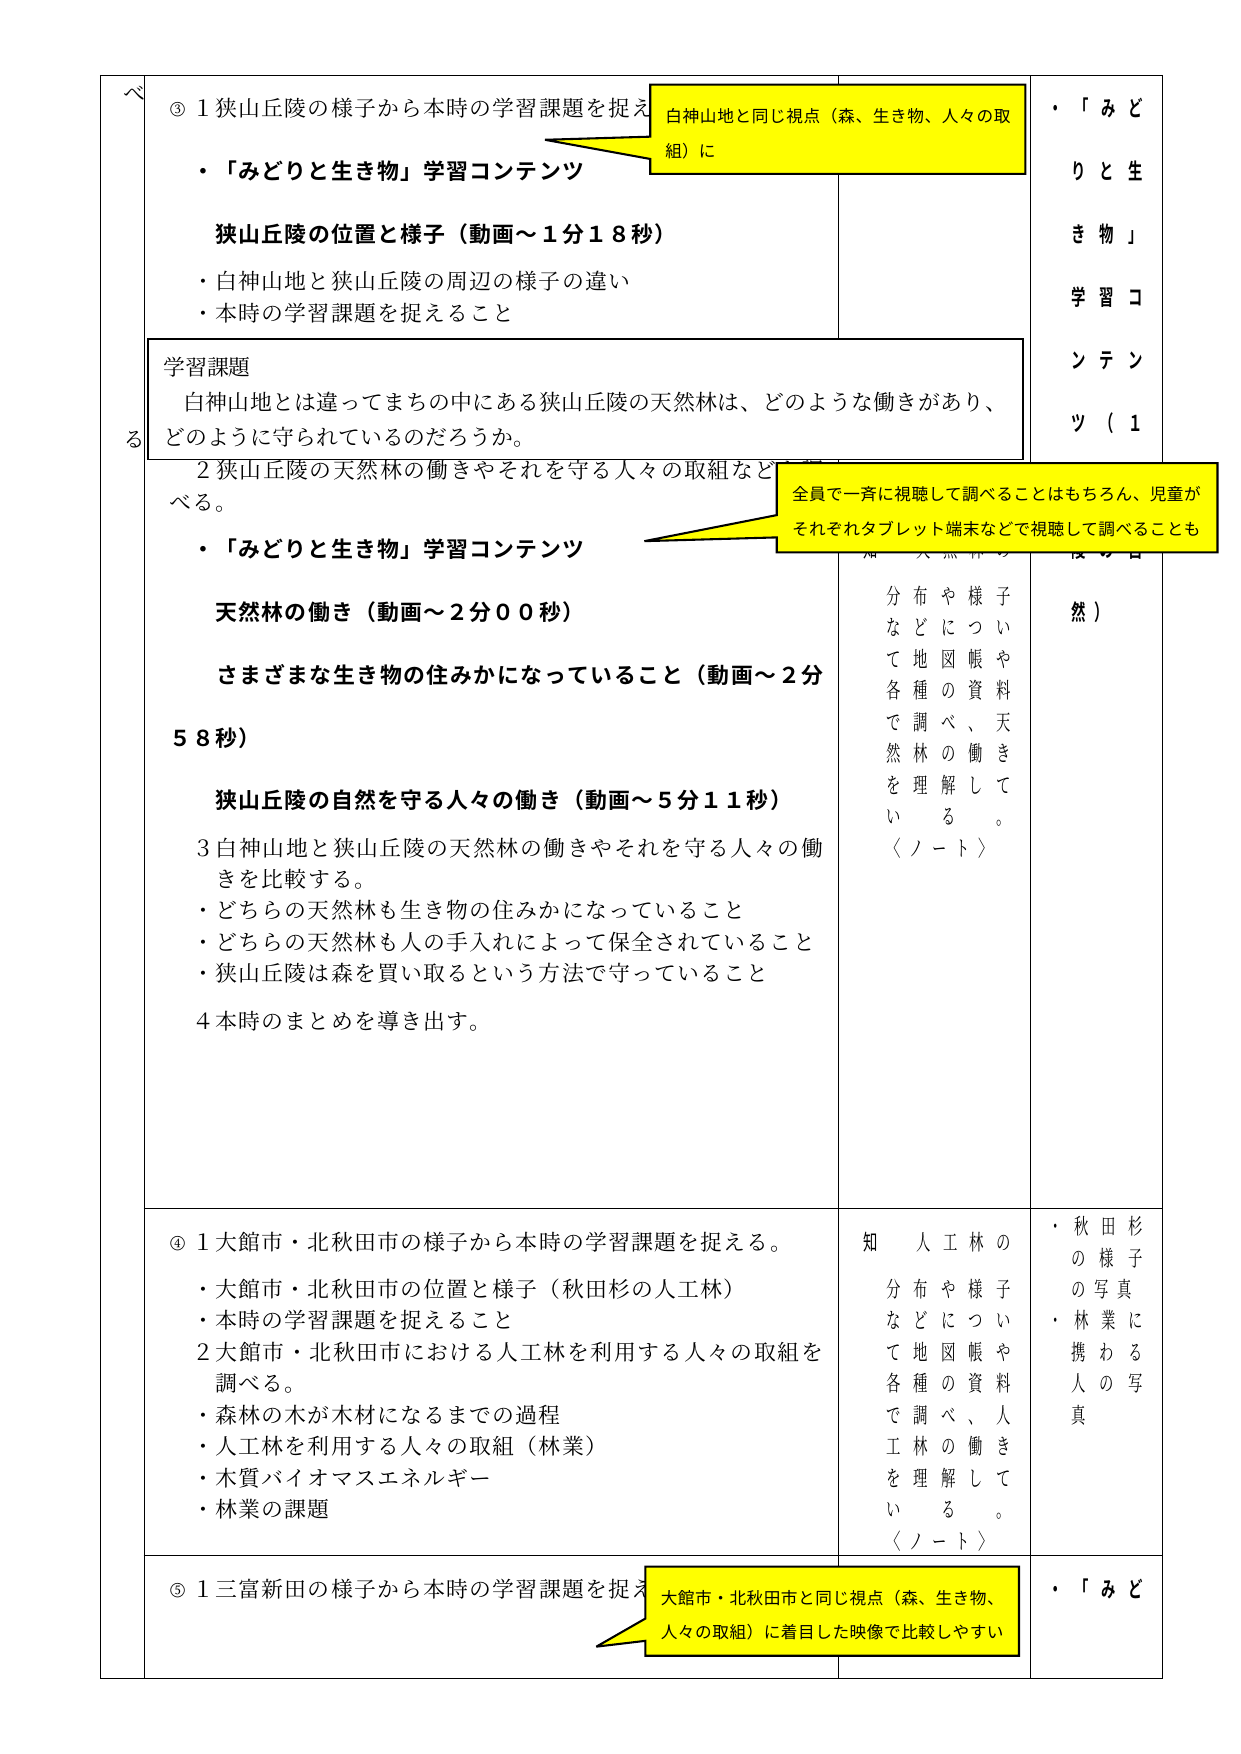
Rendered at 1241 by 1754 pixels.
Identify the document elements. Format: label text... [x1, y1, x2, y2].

table_cell ③１狭山丘陵の様子から本時の学習課題を捉える。 ・「みどりと生き物」学習コンテンツ 狭山丘陵の位置と様子（動画～１分１８秒） ・白神山地と狭山丘陵の周辺の様子の違い ・本時の学習課題を捉えること ２狭山丘陵の天然林の働きやそれを守る人々の取組などを調べる。 ・「みどりと生き物」学習コンテンツ 天然林の働き（動画～２分００秒） さまざまな生き物の住みかになっていること（動画～２分５８秒） 狭山丘陵の自然を守る人々の働き（動画～５分１１秒） ３白神山地と狭山丘陵の天然林の働きやそれを守る人々の働きを比較する。 ・どちらの天然林も生き物の住みかになっていること ・どちらの天然林も人の手入れによって保全されていること ・狭山丘陵は森を買い取るという方法で守っていること ４本時のまとめを導き出す。 [145, 76, 838, 1208]
table_cell ・秋田杉の様子の写真 ・林業に携わる人の写真 [1031, 1209, 1162, 1555]
table_cell ④１大館市・北秋田市の様子から本時の学習課題を捉える。 ・大館市・北秋田市の位置と様子（秋田杉の人工林） ・本時の学習課題を捉えること ２大館市・北秋田市における人工林を利用する人々の取組を調べる。 ・森林の木が木材になるまでの過程 ・人工林を利用する人々の取組（林業） ・木質バイオマスエネルギー ・林業の課題 [145, 1209, 838, 1555]
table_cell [839, 1556, 1030, 1678]
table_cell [145, 1556, 838, 1678]
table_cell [1031, 1556, 1162, 1678]
table_cell ・「みどりと生き物」学習コンテンツ（１ 狭山丘陵の自然） [1031, 554, 1162, 1208]
table_cell 知 天然林の分布や様子などについて地図帳や各種の資料で調べ、天然林の働きを理解している。〈ノート〉 [839, 76, 1030, 462]
table_cell 調 べ る [101, 76, 144, 1678]
table_cell ・「みどりと生き物」学習コンテンツ（１ 狭山丘陵の自然） [1031, 76, 1162, 462]
table_cell 知 天然林の分布や様子などについて地図帳や各種の資料で調べ、天然林の働きを理解している。〈ノート〉 [839, 554, 1030, 1208]
table_cell 知 人工林の分布や様子などについて地図帳や各種の資料で調べ、人工林の働きを理解している。〈ノート〉 [839, 1209, 1030, 1555]
